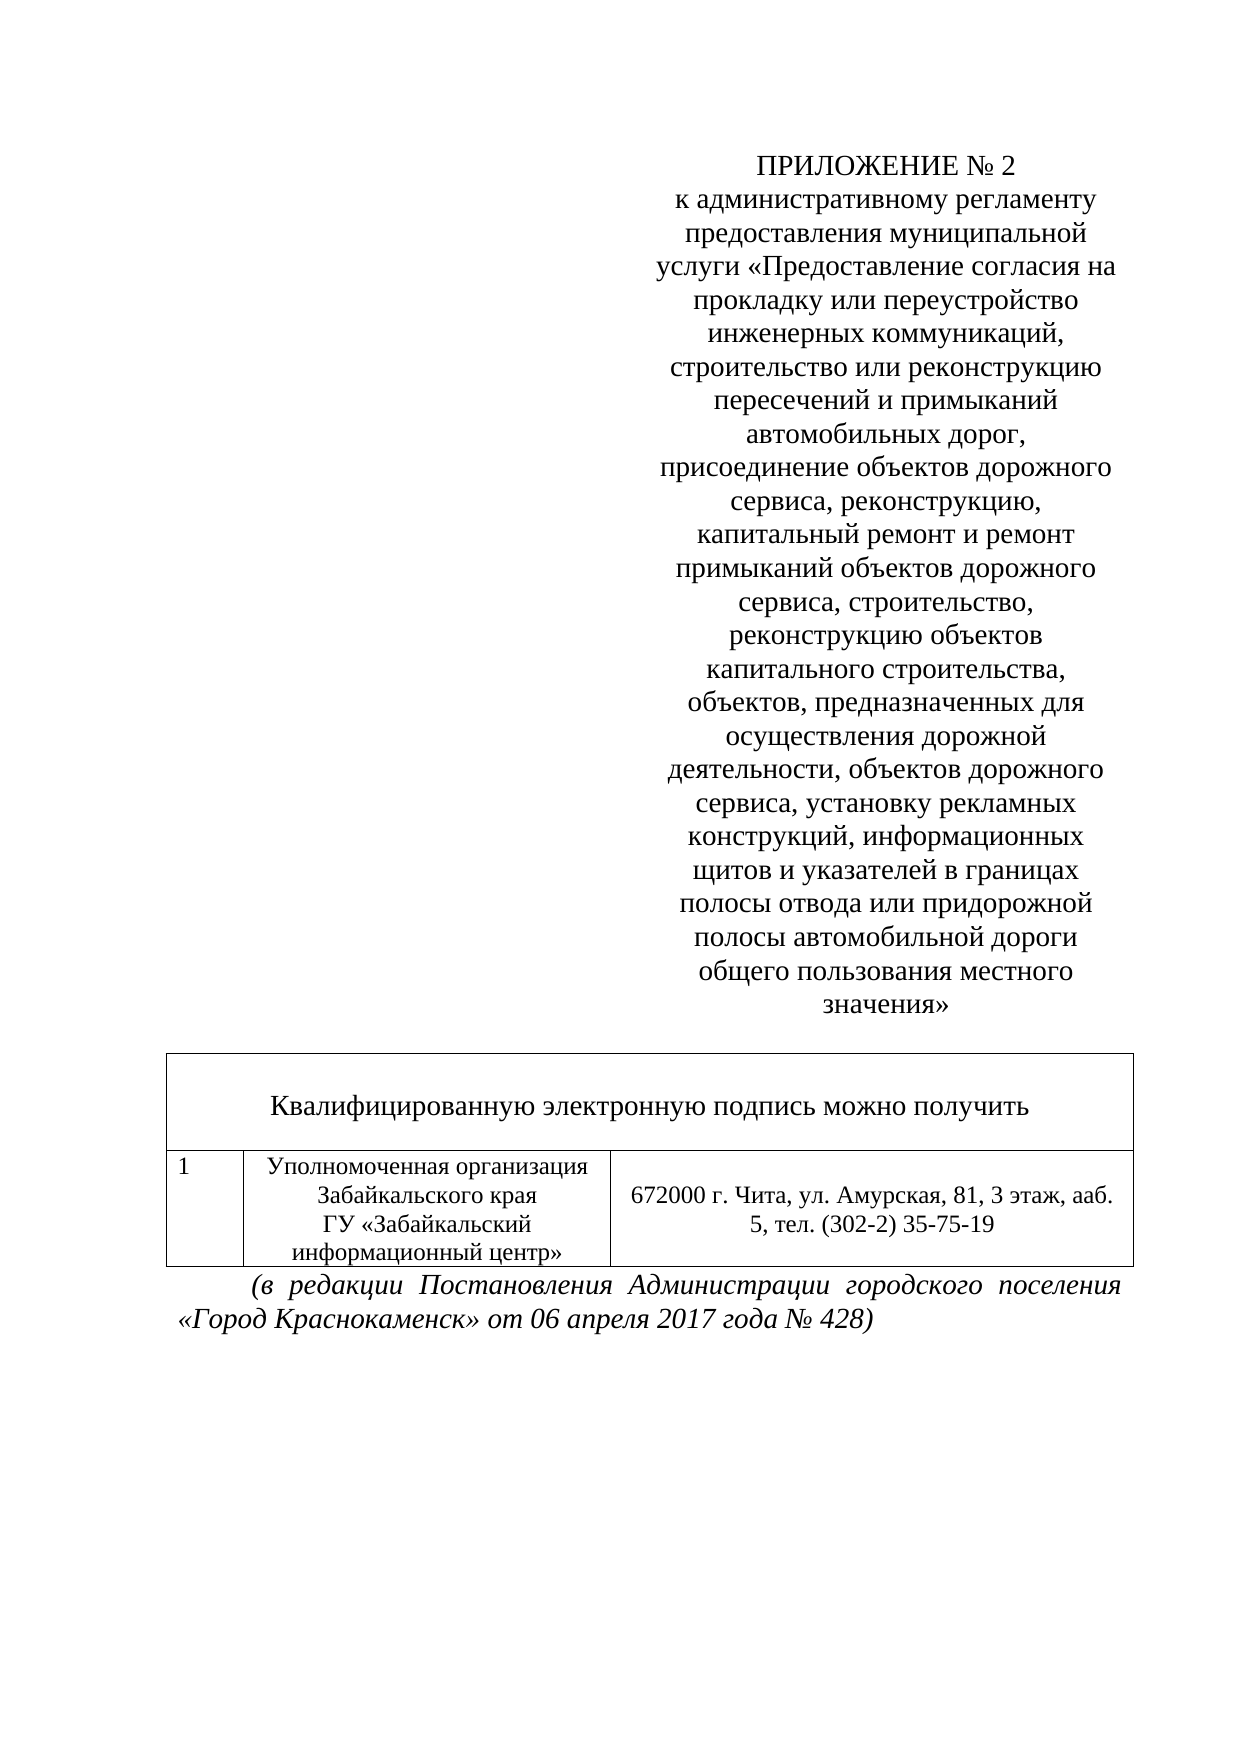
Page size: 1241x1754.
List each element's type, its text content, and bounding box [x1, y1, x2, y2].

text ПРИЛОЖЕНИЕ № 2 [650, 148, 1122, 181]
table_header Квалифицированную электронную подпись можно получить [167, 1054, 1133, 1150]
text (в редакции Постановления Администрации городского поселения «Город Краснокаменск» от 06 апреля 2017 года № 428) [177, 1267, 1122, 1334]
table_cell 1 [167, 1151, 243, 1266]
table_cell 672000 г. Чита, ул. Амурская, 81, 3 этаж, ааб. 5, тел. (302-2) 35-75-19 [611, 1151, 1133, 1266]
text к административному регламенту предоставления муниципальной услуги «Предоставление согласия на прокладку или переустройство инженерных коммуникаций, строительство или реконструкцию пересечений и примыканий автомобильных дорог, присоединение объектов дорожного сервиса, реконструкцию, капитальный ремонт и ремонт примыканий объектов дорожного сервиса, строительство, реконструкцию объектов капитального строительства, объектов, предназначенных для осуществления дорожной деятельности, объектов дорожного сервиса, установку рекламных конструкций, информационных щитов и указателей в границах полосы отвода или придорожной полосы автомобильной дороги общего пользования местного значения» [650, 181, 1122, 1020]
table_cell Уполномоченная организация Забайкальского края ГУ «Забайкальский информационный центр» [244, 1151, 610, 1266]
